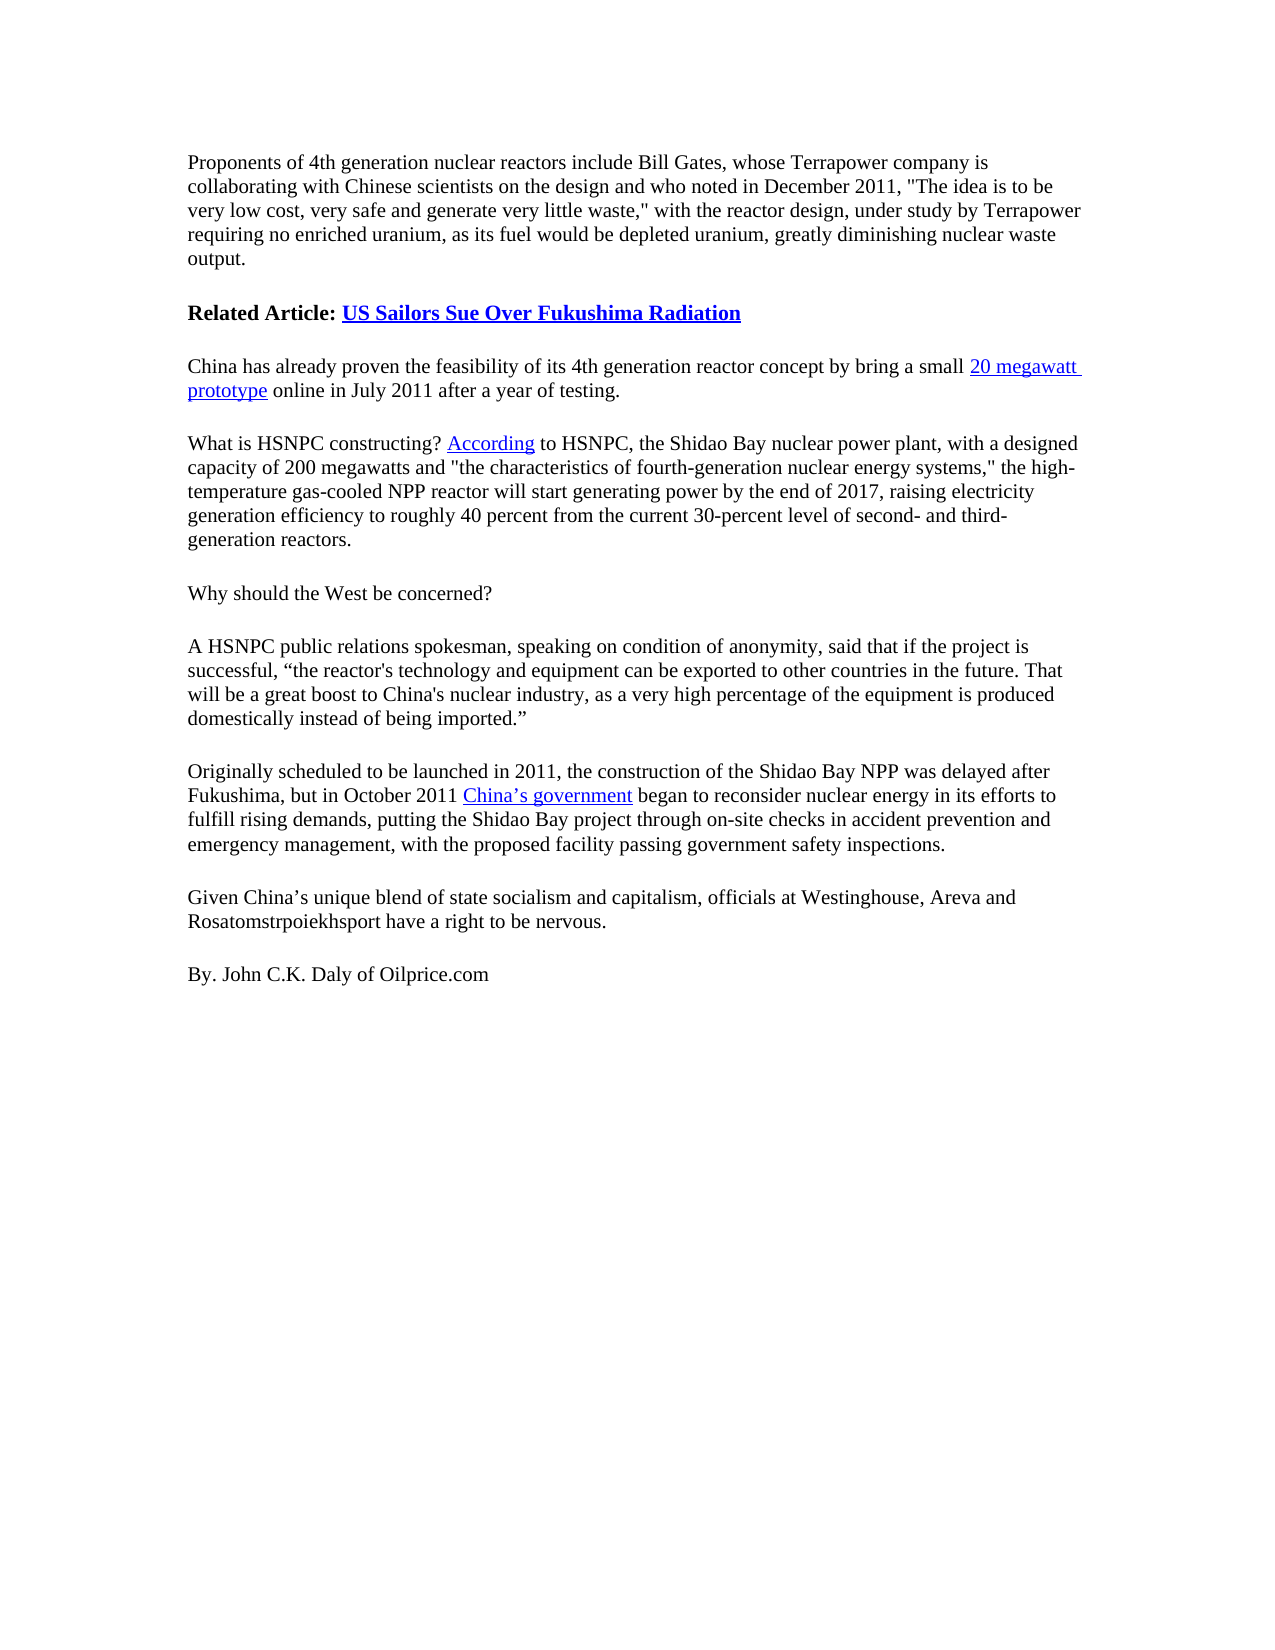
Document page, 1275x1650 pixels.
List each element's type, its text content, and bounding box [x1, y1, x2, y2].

text China has already proven the feasibility of its 4th generation reactor concept by bring a small 20 megawatt prototype online in July 2011 after a year of testing. [187, 354, 1087, 402]
text Why should the West be concerned? [187, 581, 1087, 605]
text Given China’s unique blend of state socialism and capitalism, officials at Westinghouse, Areva and Rosatomstrpoiekhsport have a right to be nervous. [187, 885, 1087, 933]
text Related Article: US Sailors Sue Over Fukushima Radiation [187, 299, 1087, 325]
text A HSNPC public relations spokesman, speaking on condition of anonymity, said that if the project is successful, “the reactor's technology and equipment can be exported to other countries in the future. That will be a great boost to China's nuclear industry, as a very high percentage of the equipment is produced domestically instead of being imported.” [187, 634, 1087, 730]
text What is HSNPC constructing? According to HSNPC, the Shidao Bay nuclear power plant, with a designed capacity of 200 megawatts and "the characteristics of fourth-generation nuclear energy systems," the high-temperature gas-cooled NPP reactor will start generating power by the end of 2017, raising electricity generation efficiency to roughly 40 percent from the current 30-percent level of second- and third-generation reactors. [187, 431, 1087, 551]
text Originally scheduled to be launched in 2011, the construction of the Shidao Bay NPP was delayed after Fukushima, but in October 2011 China’s government began to reconsider nuclear energy in its efforts to fulfill rising demands, putting the Shidao Bay project through on-site checks in accident prevention and emergency management, with the proposed facility passing government safety inspections. [187, 759, 1087, 856]
text By. John C.K. Daly of Oilprice.com [187, 962, 1087, 986]
text Proponents of 4th generation nuclear reactors include Bill Gates, whose Terrapower company is collaborating with Chinese scientists on the design and who noted in December 2011, "The idea is to be very low cost, very safe and generate very little waste," with the reactor design, under study by Terrapower requiring no enriched uranium, as its fuel would be depleted uranium, greatly diminishing nuclear waste output. [187, 150, 1087, 270]
